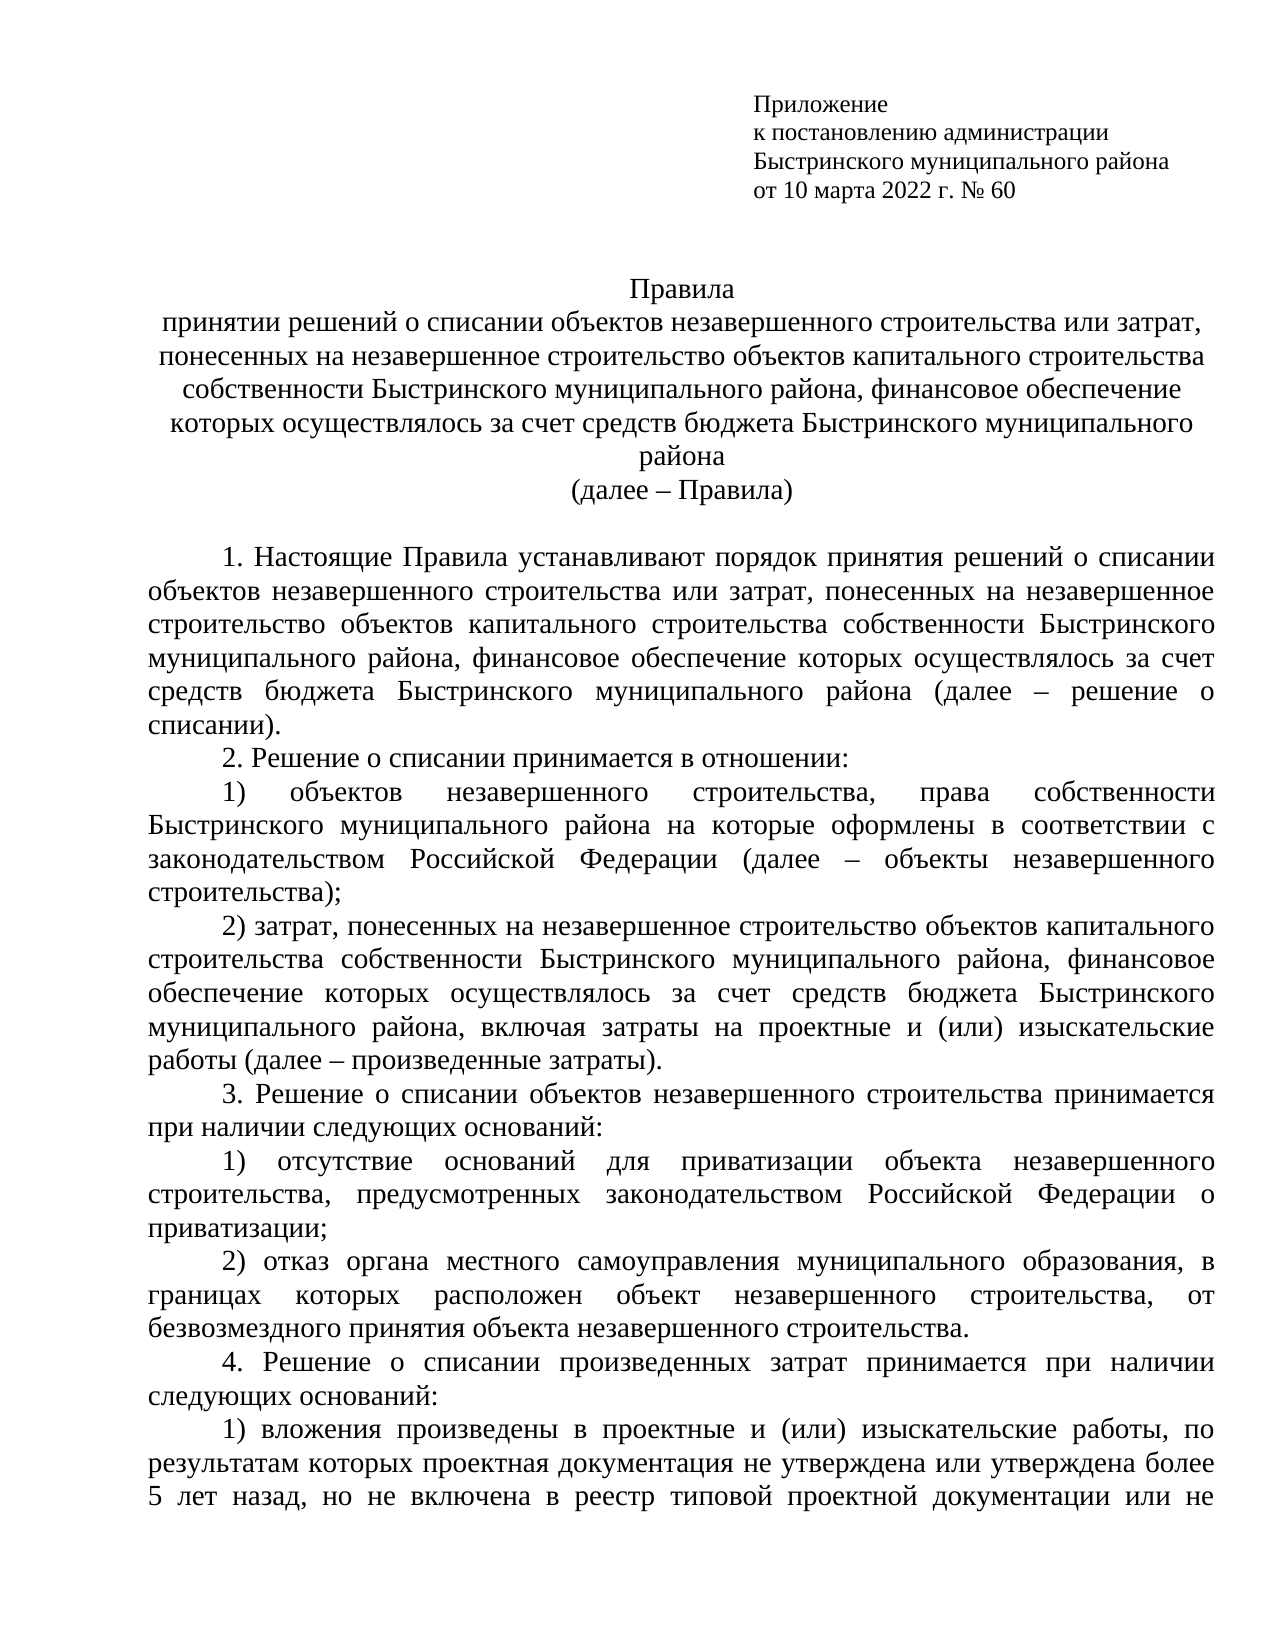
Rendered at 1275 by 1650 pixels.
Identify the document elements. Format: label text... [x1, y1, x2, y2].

text принятии решений о списании объектов незавершенного строительства или затрат, понесенных на незавершенное строительство объектов капитального строительства собственности Быстринского муниципального района, финансовое обеспечение которых осуществлялось за счет средств бюджета Быстринского муниципального района [148, 304, 1216, 472]
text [148, 1411, 1216, 1512]
text 1. Настоящие Правила устанавливают порядок принятия решений о списании объектов незавершенного строительства или затрат, понесенных на незавершенное строительство объектов капитального строительства собственности Быстринского муниципального района, финансовое обеспечение которых осуществлялось за счет средств бюджета Быстринского муниципального района (далее – решение о списании). [148, 539, 1216, 740]
text Приложение [148, 89, 1216, 117]
text 1) отсутствие оснований для приватизации объекта незавершенного строительства, предусмотренных законодательством Российской Федерации о приватизации; [148, 1143, 1216, 1243]
text 2. Решение о списании принимается в отношении: [148, 740, 1216, 774]
text (далее – Правила) [148, 472, 1216, 506]
text Быстринского муниципального района [148, 146, 1216, 175]
text 2) отказ органа местного самоуправления муниципального образования, в границах которых расположен объект незавершенного строительства, от безвозмездного принятия объекта незавершенного строительства. [148, 1243, 1216, 1344]
text 4. Решение о списании произведенных затрат принимается при наличии следующих оснований: [148, 1344, 1216, 1411]
text 2) затрат, понесенных на незавершенное строительство объектов капитального строительства собственности Быстринского муниципального района, финансовое обеспечение которых осуществлялось за счет средств бюджета Быстринского муниципального района, включая затраты на проектные и (или) изыскательские работы (далее – произведенные затраты). [148, 908, 1216, 1076]
text 1) объектов незавершенного строительства, права собственности Быстринского муниципального района на которые оформлены в соответствии с законодательством Российской Федерации (далее – объекты незавершенного строительства); [148, 774, 1216, 908]
title Правила [148, 271, 1216, 304]
text к постановлению администрации [148, 117, 1216, 146]
text 3. Решение о списании объектов незавершенного строительства принимается при наличии следующих оснований: [148, 1076, 1216, 1143]
text от 10 марта 2022 г. № 60 [148, 175, 1216, 204]
